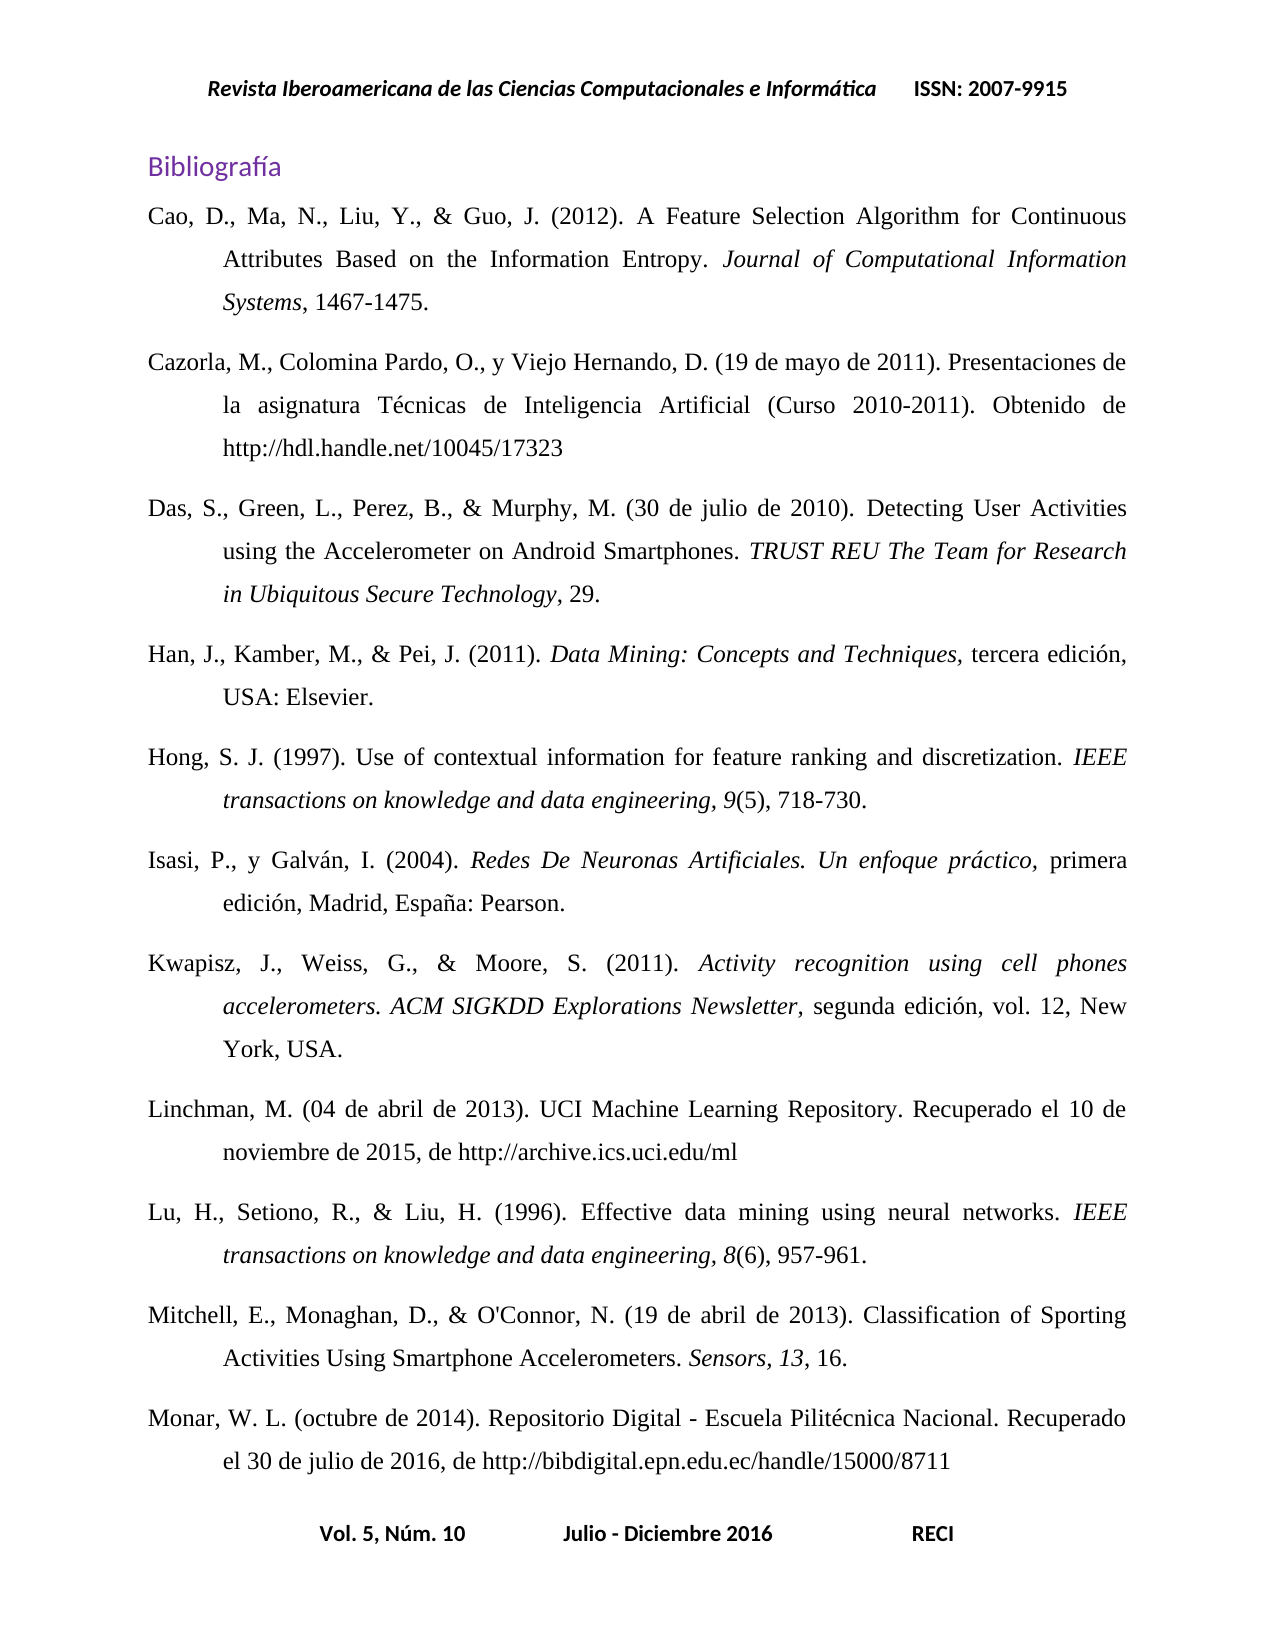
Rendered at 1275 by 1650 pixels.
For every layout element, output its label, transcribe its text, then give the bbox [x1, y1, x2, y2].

text Cazorla, M., Colomina Pardo, O., y Viejo Hernando, D. (19 de mayo de 2011). Presentaciones de la asignatura Técnicas de Inteligencia Artificial (Curso 2010-2011). Obtenido de http://hdl.handle.net/10045/17323 [148, 347, 1127, 462]
text Linchman, M. (04 de abril de 2013). UCI Machine Learning Repository. Recuperado el 10 de noviembre de 2015, de http://archive.ics.uci.edu/ml [148, 1094, 1127, 1166]
text Das, S., Green, L., Perez, B., & Murphy, M. (30 de julio de 2010). Detecting User Activities using the Accelerometer on Android Smartphones. TRUST REU The Team for Research in Ubiquitous Secure Technology, 29. [148, 493, 1127, 608]
text Isasi, P., y Galván, I. (2004). Redes De Neuronas Artificiales. Un enfoque práctico, primera edición, Madrid, España: Pearson. [148, 845, 1127, 917]
text Bibliografía [148, 148, 1127, 183]
text Cao, D., Ma, N., Liu, Y., & Guo, J. (2012). A Feature Selection Algorithm for Continuous Attributes Based on the Information Entropy. Journal of Computational Information Systems, 1467-1475. [148, 201, 1127, 316]
text Han, J., Kamber, M., & Pei, J. (2011). Data Mining: Concepts and Techniques, tercera edición, USA: Elsevier. [148, 639, 1127, 711]
text Mitchell, E., Monaghan, D., & O'Connor, N. (19 de abril de 2013). Classification of Sporting Activities Using Smartphone Accelerometers. Sensors, 13, 16. [148, 1300, 1127, 1372]
text Lu, H., Setiono, R., & Liu, H. (1996). Effective data mining using neural networks. IEEE transactions on knowledge and data engineering, 8(6), 957-961. [148, 1197, 1127, 1269]
text Hong, S. J. (1997). Use of contextual information for feature ranking and discretization. IEEE transactions on knowledge and data engineering, 9(5), 718-730. [148, 742, 1127, 814]
text Kwapisz, J., Weiss, G., & Moore, S. (2011). Activity recognition using cell phones accelerometers. ACM SIGKDD Explorations Newsletter, segunda edición, vol. 12, New York, USA. [148, 948, 1127, 1063]
text Monar, W. L. (octubre de 2014). Repositorio Digital - Escuela Pilitécnica Nacional. Recuperado el 30 de julio de 2016, de http://bibdigital.epn.edu.ec/handle/15000/8711 [148, 1403, 1127, 1475]
